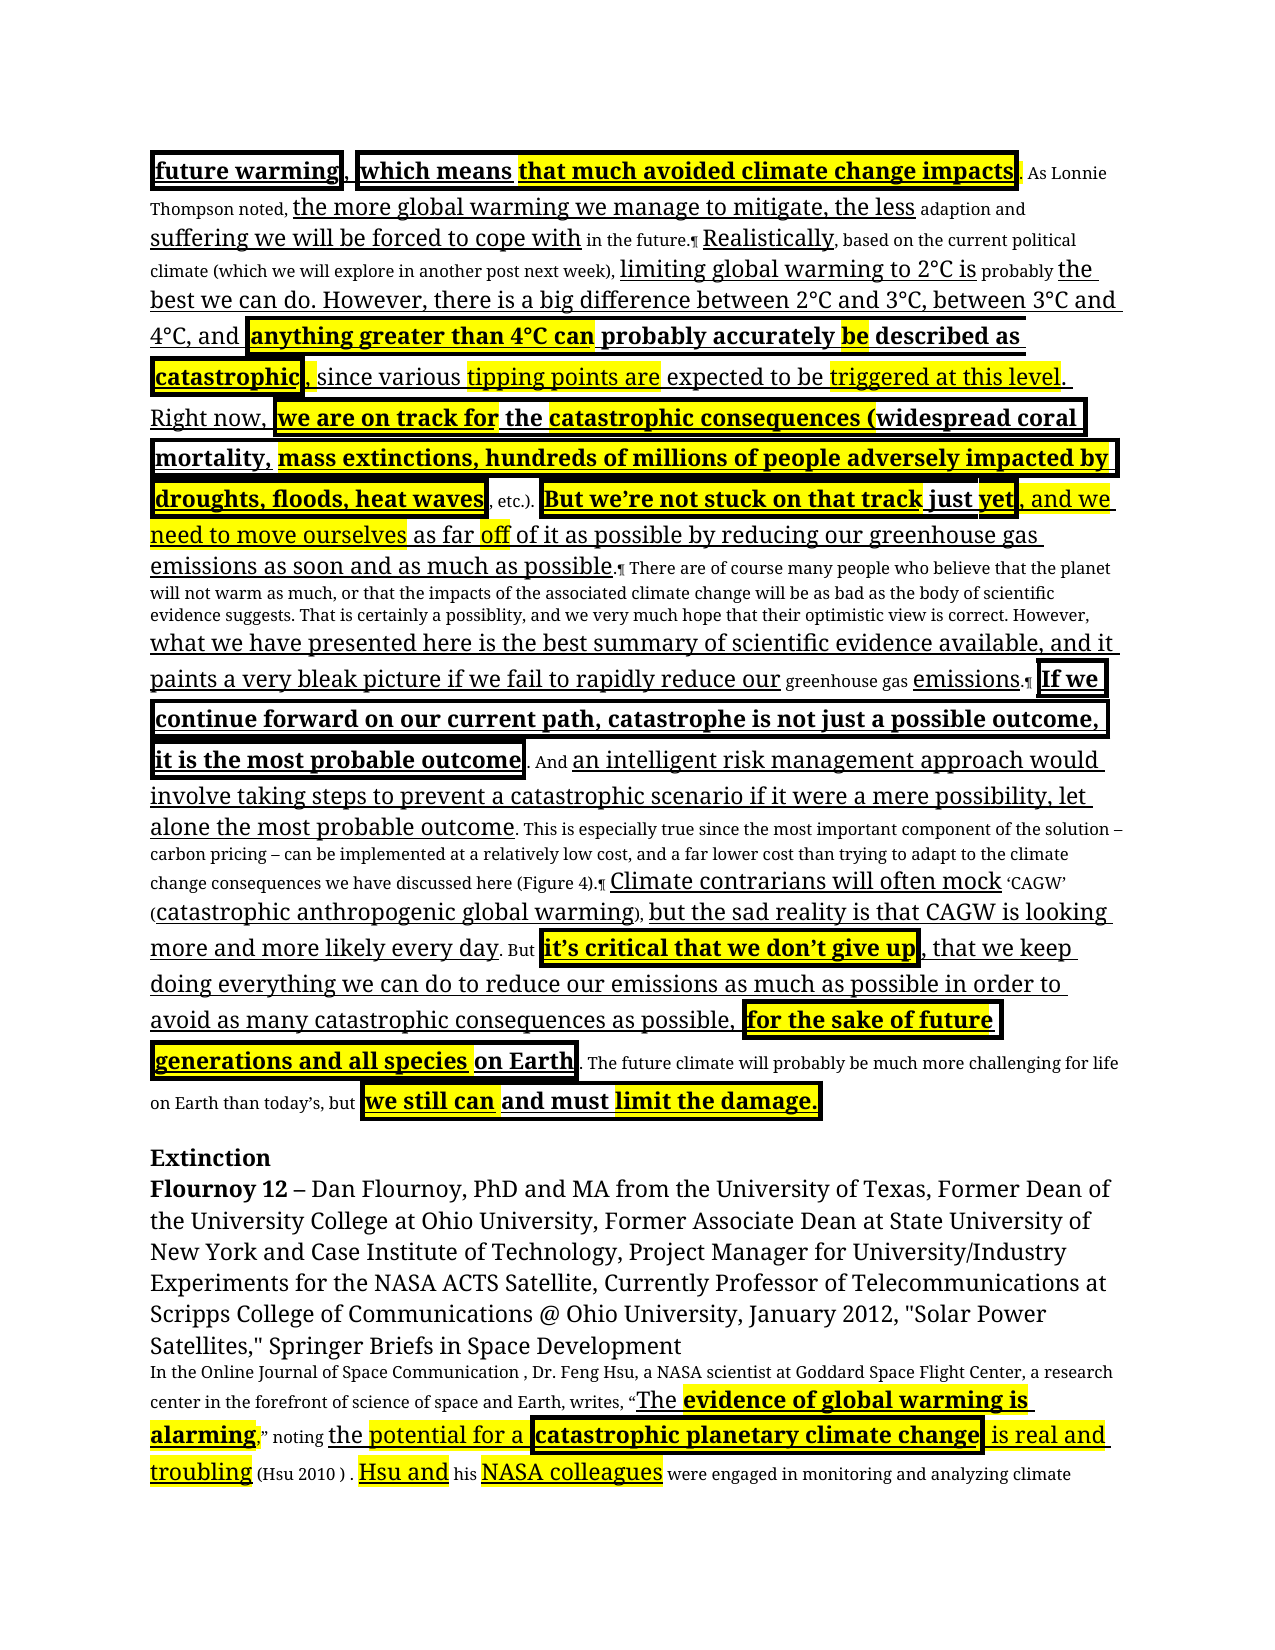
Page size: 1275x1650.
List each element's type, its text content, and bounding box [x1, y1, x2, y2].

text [150, 150, 1125, 1121]
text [150, 1361, 1125, 1487]
subtitle Extinction [150, 1142, 1125, 1173]
text Flournoy 12 – Dan Flournoy, PhD and MA from the University of Texas, Former Dean of the University College at Ohio University, Former Associate Dean at State University of New York and Case Institute of Technology, Project Manager for University/Industry Experiments for the NASA ACTS Satellite, Currently Professor of Telecommunications at Scripps College of Communications @ Ohio University, January 2012, "Solar Power Satellites," Springer Briefs in Space Development [150, 1173, 1125, 1361]
